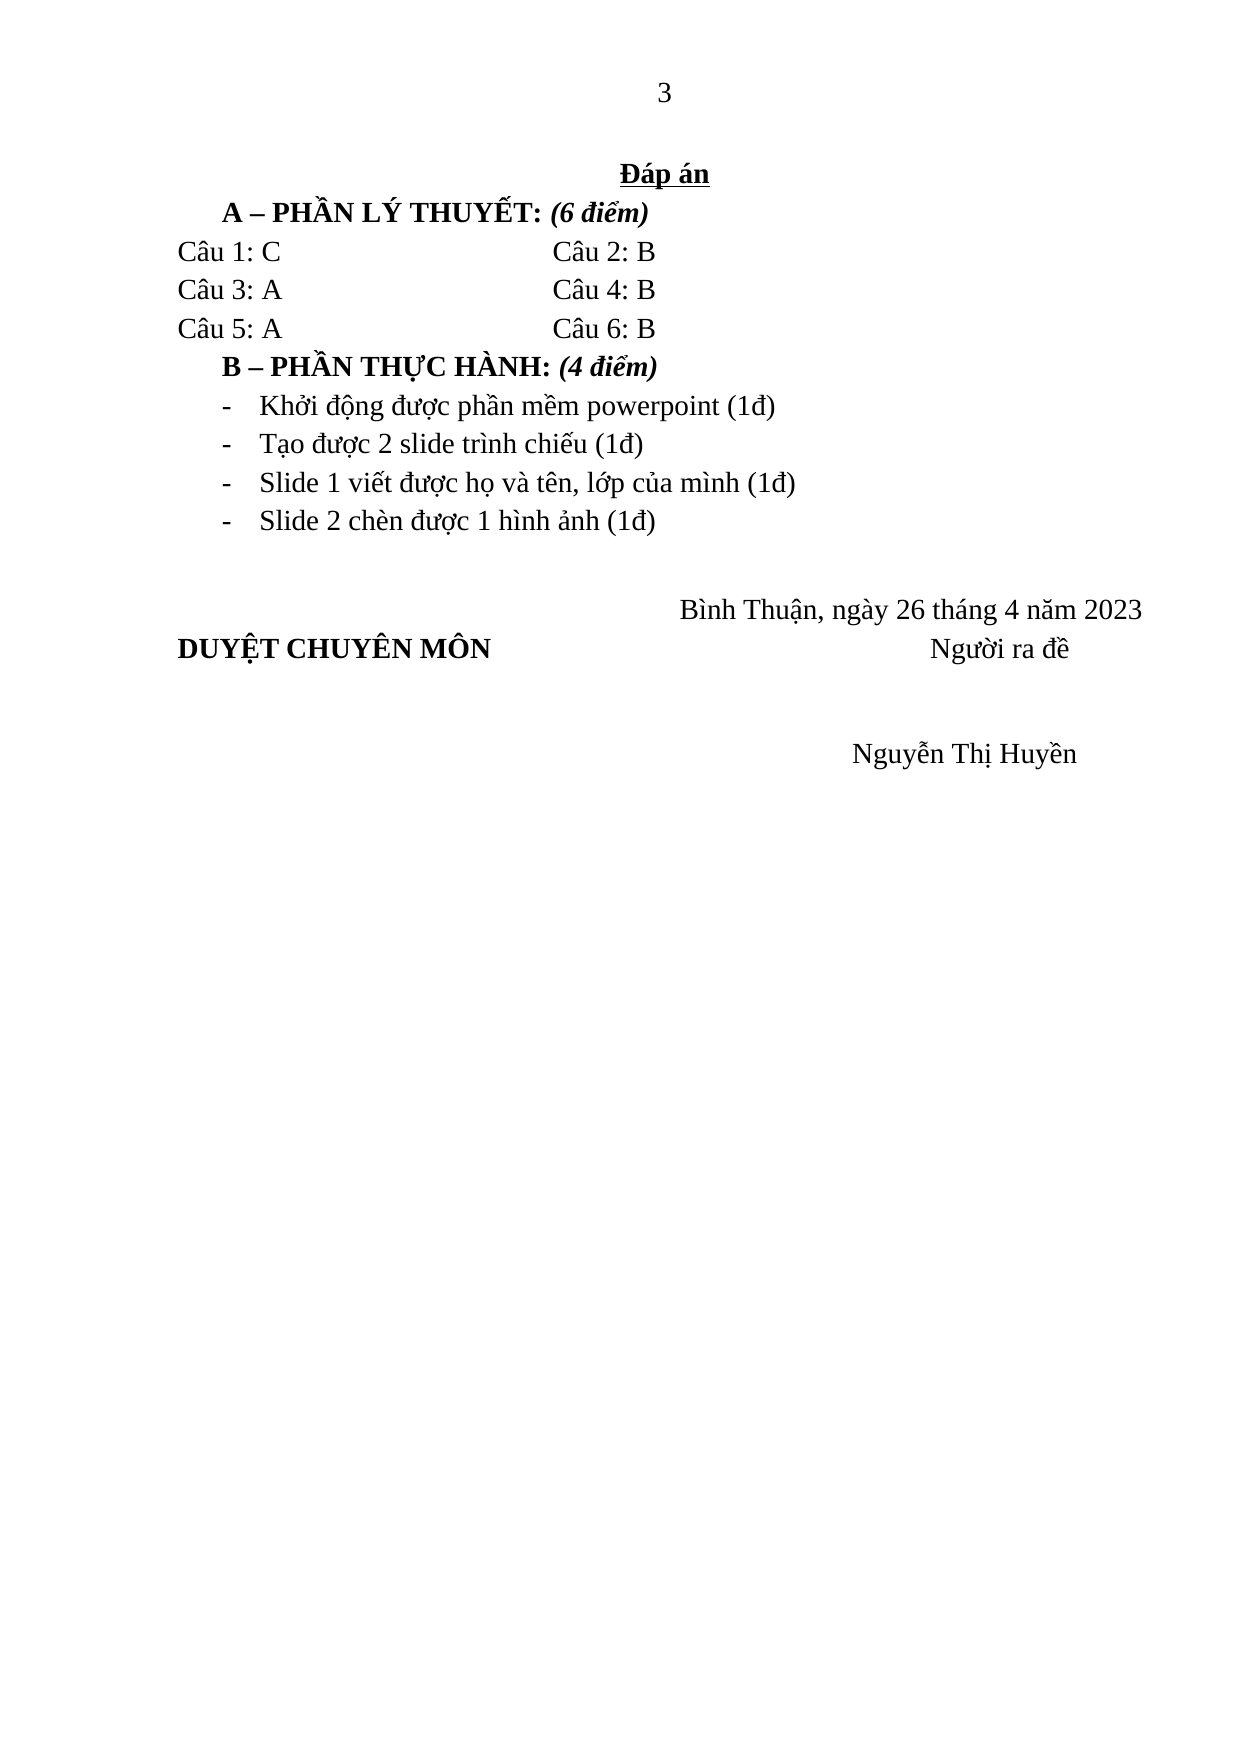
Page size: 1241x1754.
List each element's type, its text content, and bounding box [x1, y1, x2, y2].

text A – PHẦN LÝ THUYẾT: (6 điểm) [177, 195, 1152, 229]
list Slide 1 viết được họ và tên, lớp của mình (1đ) [222, 465, 1152, 498]
text DUYỆT CHUYÊN MÔN Người ra đề [177, 631, 1152, 664]
text Câu 3: A Câu 4: B [177, 272, 1152, 306]
list Nguyễn Thị Huyền [702, 736, 1152, 770]
text B – PHẦN THỰC HÀNH: (4 điểm) [177, 349, 1152, 383]
text Đáp án [177, 157, 1152, 190]
text Câu 5: A Câu 6: B [177, 311, 1152, 344]
list Tạo được 2 slide trình chiếu (1đ) [222, 426, 1152, 460]
list Khởi động được phần mềm powerpoint (1đ) [222, 388, 1152, 421]
text Bình Thuận, ngày 26 tháng 4 năm 2023 [177, 592, 1152, 626]
list Slide 2 chèn được 1 hình ảnh (1đ) [222, 503, 1152, 537]
text Câu 1: C Câu 2: B [177, 234, 1152, 267]
